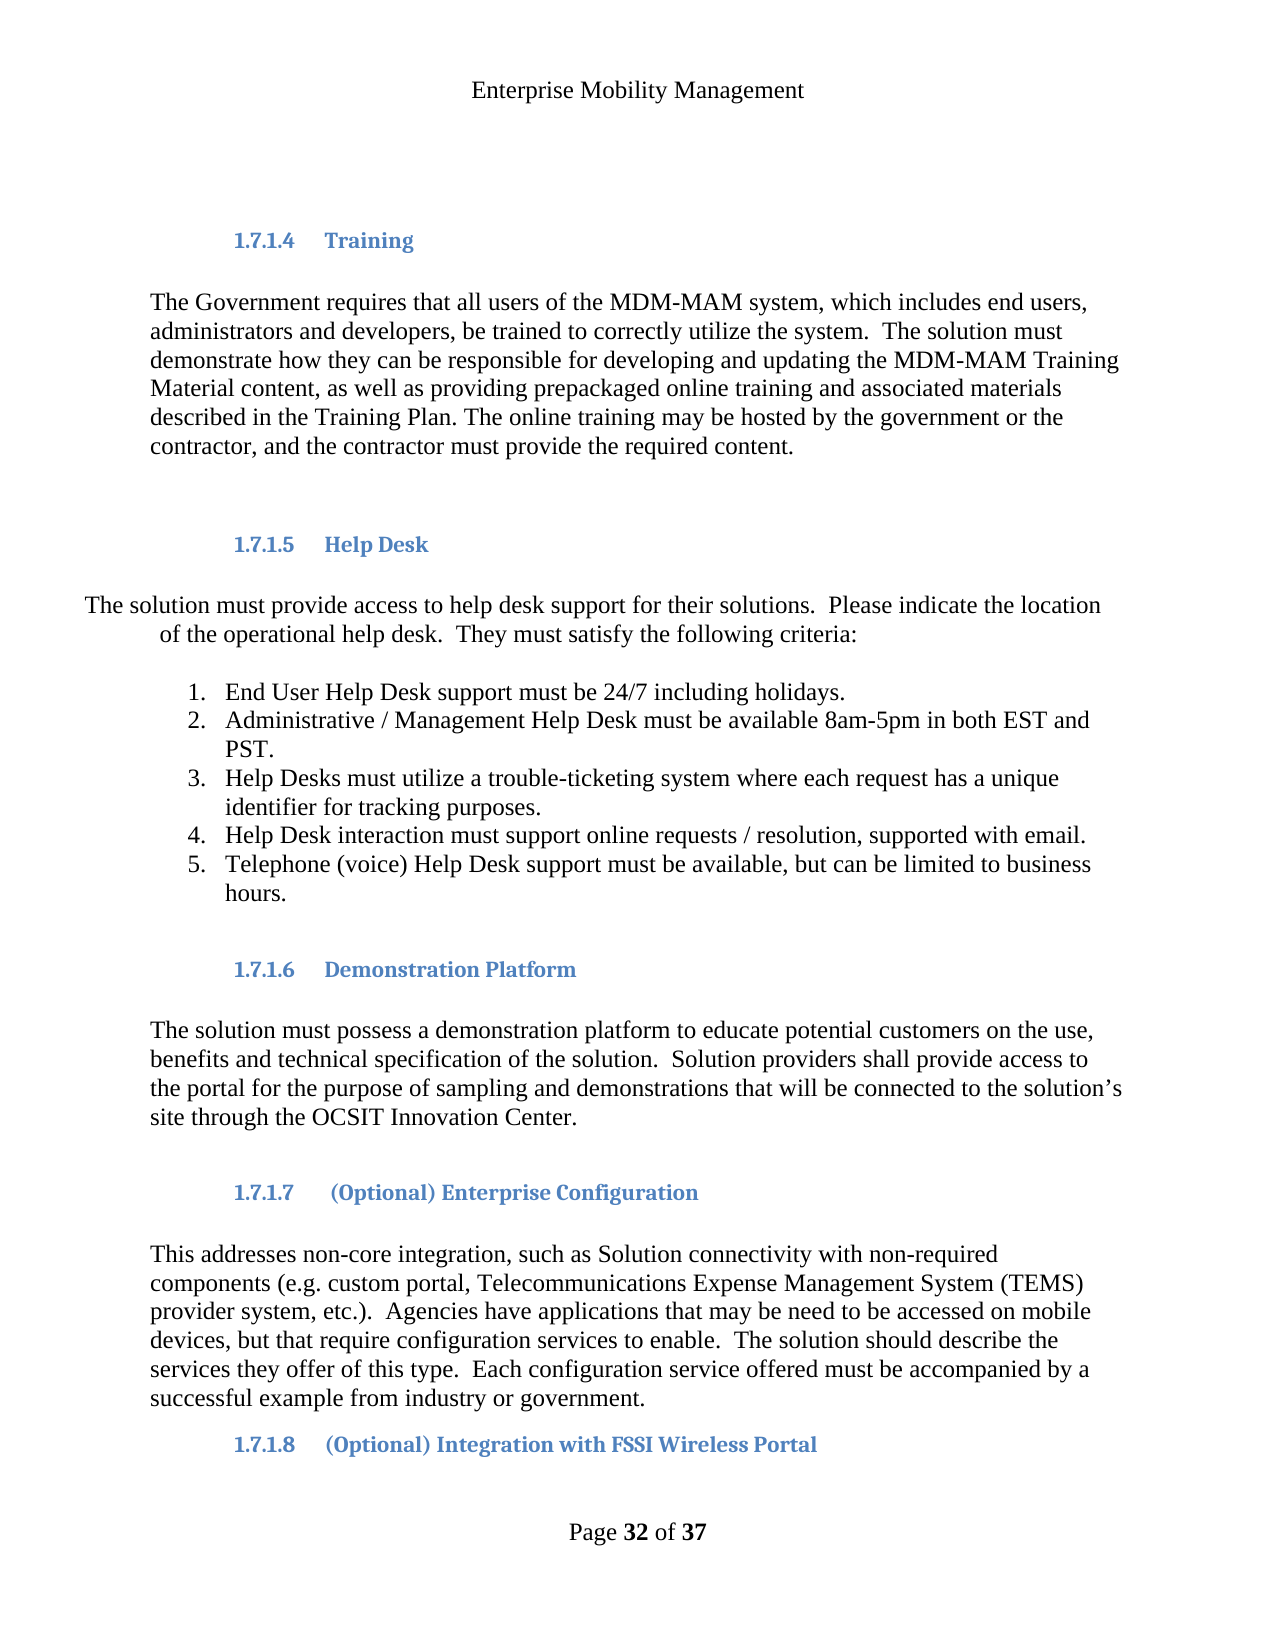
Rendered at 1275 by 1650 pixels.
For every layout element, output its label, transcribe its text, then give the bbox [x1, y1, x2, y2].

list Administrative / Management Help Desk must be available 8am-5pm in both EST and PST. [187, 706, 1125, 763]
subtitle (Optional) Integration with FSSI Wireless Portal [234, 1432, 1125, 1459]
list Help Desks must utilize a trouble-ticketing system where each request has a unique identifier for tracking purposes. [187, 763, 1125, 821]
subtitle Help Desk [234, 532, 1125, 558]
subtitle Training [234, 228, 1125, 255]
list End User Help Desk support must be 24/7 including holidays. [187, 677, 1125, 706]
list Help Desk interaction must support online requests / resolution, supported with email. [187, 821, 1125, 849]
text This addresses non-core integration, such as Solution connectivity with non-required components (e.g. custom portal, Telecommunications Expense Management System (TEMS) provider system, etc.). Agencies have applications that may be need to be accessed on mobile devices, but that require configuration services to enable. The solution should describe the services they offer of this type. Each configuration service offered must be accompanied by a successful example from industry or government. [150, 1239, 1125, 1411]
subtitle Demonstration Platform [234, 956, 1125, 983]
list Telephone (voice) Help Desk support must be available, but can be limited to business hours. [187, 849, 1125, 907]
subtitle (Optional) Enterprise Configuration [234, 1180, 1125, 1206]
text The Government requires that all users of the MDM-MAM system, which includes end users, administrators and developers, be trained to correctly utilize the system. The solution must demonstrate how they can be responsible for developing and updating the MDM-MAM Training Material content, as well as providing prepackaged online training and associated materials described in the Training Plan. The online training may be hosted by the government or the contractor, and the contractor must provide the required content. [150, 287, 1125, 460]
text The solution must possess a demonstration platform to educate potential customers on the use, benefits and technical specification of the solution. Solution providers shall provide access to the portal for the purpose of sampling and demonstrations that will be connected to the solution’s site through the OCSIT Innovation Center. [150, 1015, 1125, 1130]
text The solution must provide access to help desk support for their solutions. Please indicate the location of the operational help desk. They must satisfy the following criteria: [84, 591, 1125, 648]
